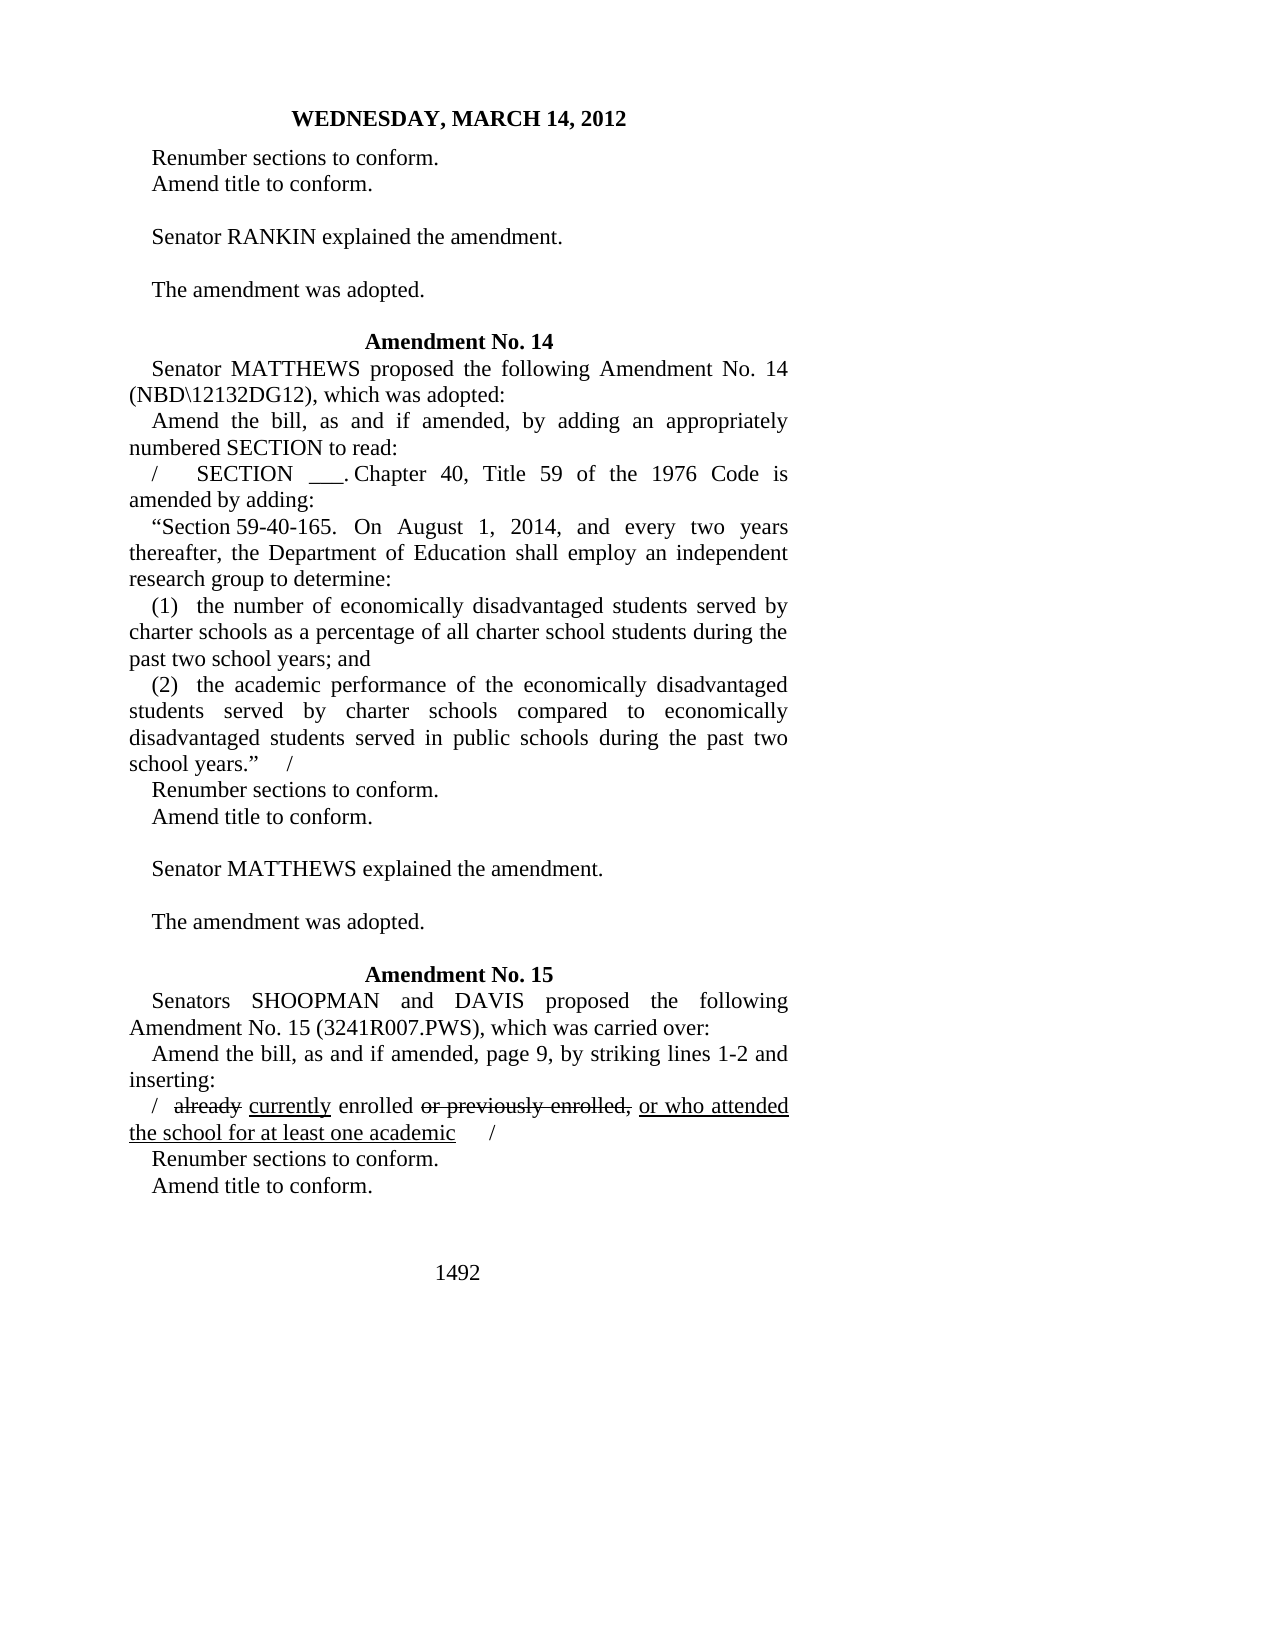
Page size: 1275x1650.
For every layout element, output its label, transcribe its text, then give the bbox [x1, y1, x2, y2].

text The amendment was adopted. [129, 276, 789, 302]
text (1) the number of economically disadvantaged students served by charter schools as a percentage of all charter school students during the past two school years; and [129, 592, 789, 671]
text Amend the bill, as and if amended, by adding an appropriately numbered SECTION to read: [129, 407, 789, 460]
text Renumber sections to conform. [129, 776, 789, 803]
text Amendment No. 14 [129, 328, 789, 355]
text Amendment No. 15 [129, 961, 789, 987]
text (2) the academic performance of the economically disadvantaged students served by charter schools compared to economically disadvantaged students served in public schools during the past two school years.” / [129, 671, 789, 776]
text Amend the bill, as and if amended, page 9, by striking lines 1-2 and inserting: [129, 1040, 789, 1093]
text Renumber sections to conform. [129, 144, 789, 170]
text Senator MATTHEWS explained the amendment. [129, 855, 789, 882]
text The amendment was adopted. [129, 908, 789, 934]
text “Section 59-40-165. On August 1, 2014, and every two years thereafter, the Department of Education shall employ an independent research group to determine: [129, 513, 789, 592]
text Senator RANKIN explained the amendment. [129, 223, 789, 249]
text Senators SHOOPMAN and DAVIS proposed the following Amendment No. 15 (3241R007.PWS), which was carried over: [129, 987, 789, 1040]
text Amend title to conform. [129, 170, 789, 197]
text Amend title to conform. [129, 1172, 789, 1198]
text / already currently enrolled or previously enrolled, or who attended the school for at least one academic / [129, 1093, 789, 1145]
text Senator MATTHEWS proposed the following Amendment No. 14 (NBD\12132DG12), which was adopted: [129, 355, 789, 407]
text / SECTION ___. Chapter 40, Title 59 of the 1976 Code is amended by adding: [129, 460, 789, 513]
text Amend title to conform. [129, 803, 789, 829]
text Renumber sections to conform. [129, 1145, 789, 1172]
